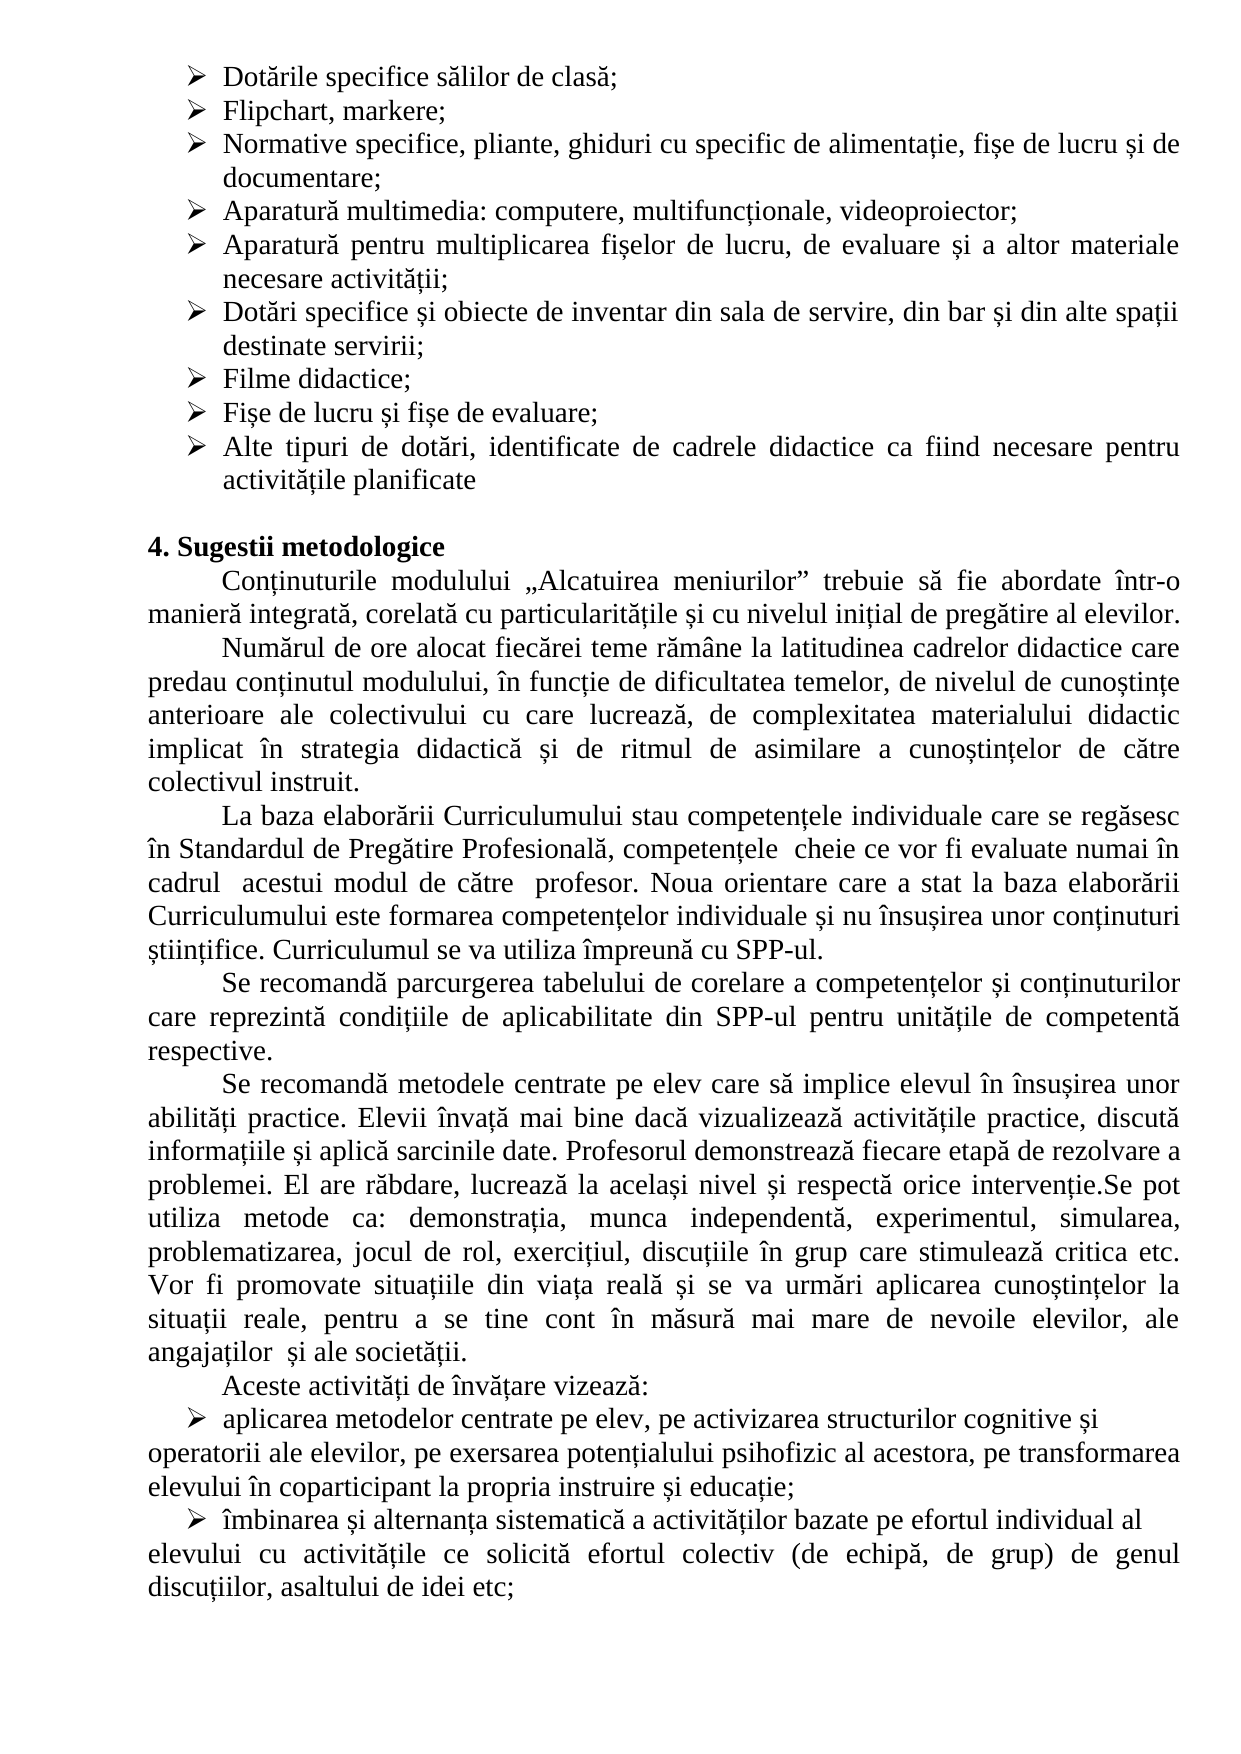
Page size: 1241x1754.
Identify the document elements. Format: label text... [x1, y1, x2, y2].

list Dotări specifice și obiecte de inventar din sala de servire, din bar și din alte spații destinate servirii; [185, 294, 1181, 362]
text La baza elaborării Curriculumului stau competențele individuale care se regăsesc în Standardul de Pregătire Profesională, competențele cheie ce vor fi evaluate numai în cadrul acestui modul de către profesor. Noua orientare care a stat la baza elaborării Curriculumului este formarea competențelor individuale și nu însușirea unor conținuturi științifice. Curriculumul se va utiliza împreună cu SPP-ul. [148, 798, 1181, 966]
text Se recomandă parcurgerea tabelului de corelare a competențelor și conținuturilor care reprezintă condițiile de aplicabilitate din SPP-ul pentru unitățile de competentă respective. [148, 966, 1181, 1066]
list Filme didactice; [185, 362, 1181, 395]
text Conținuturile modulului „Alcatuirea meniurilor” trebuie să fie abordate într-o manieră integrată, corelată cu particularitățile și cu nivelul inițial de pregătire al elevilor. [148, 563, 1181, 630]
list Flipchart, markere; [185, 93, 1181, 126]
text Se recomandă metodele centrate pe elev care să implice elevul în însușirea unor abilități practice. Elevii învață mai bine dacă vizualizează activitățile practice, discută informațiile și aplică sarcinile date. Profesorul demonstrează fiecare etapă de rezolvare a problemei. El are răbdare, lucrează la același nivel și respectă orice intervenție.Se pot utiliza metode ca: demonstrația, munca independentă, experimentul, simularea, problematizarea, jocul de rol, exercițiul, discuțiile în grup care stimulează critica etc. Vor fi promovate situațiile din viața reală și se va urmări aplicarea cunoștințelor la situații reale, pentru a se tine cont în măsură mai mare de nevoile elevilor, ale angajaților și ale societății. [148, 1066, 1181, 1368]
text 4. Sugestii metodologice [148, 529, 1181, 563]
list îmbinarea și alternanța sistematică a activităților bazate pe efortul individual al [185, 1502, 1181, 1536]
text Aceste activități de învățare vizează: [148, 1368, 1181, 1402]
list Normative specifice, pliante, ghiduri cu specific de alimentație, fișe de lucru și de documentare; [185, 126, 1181, 193]
list Alte tipuri de dotări, identificate de cadrele didactice ca fiind necesare pentru activitățile planificate [185, 429, 1181, 496]
list Dotările specifice sălilor de clasă; [185, 59, 1181, 93]
text operatorii ale elevilor, pe exersarea potențialului psihofizic al acestora, pe transformarea elevului în coparticipant la propria instruire și educație; [148, 1435, 1181, 1502]
list Aparatură pentru multiplicarea fișelor de lucru, de evaluare și a altor materiale necesare activității; [185, 227, 1181, 294]
text elevului cu activitățile ce solicită efortul colectiv (de echipă, de grup) de genul discuțiilor, asaltului de idei etc; [148, 1536, 1181, 1603]
list Aparatură multimedia: computere, multifuncționale, videoproiector; [185, 193, 1181, 227]
list Fișe de lucru și fișe de evaluare; [185, 395, 1181, 429]
text Numărul de ore alocat fiecărei teme rămâne la latitudinea cadrelor didactice care predau conținutul modulului, în funcție de dificultatea temelor, de nivelul de cunoștințe anterioare ale colectivului cu care lucrează, de complexitatea materialului didactic implicat în strategia didactică și de ritmul de asimilare a cunoștințelor de către colectivul instruit. [148, 630, 1181, 798]
list aplicarea metodelor centrate pe elev, pe activizarea structurilor cognitive și [185, 1402, 1181, 1435]
